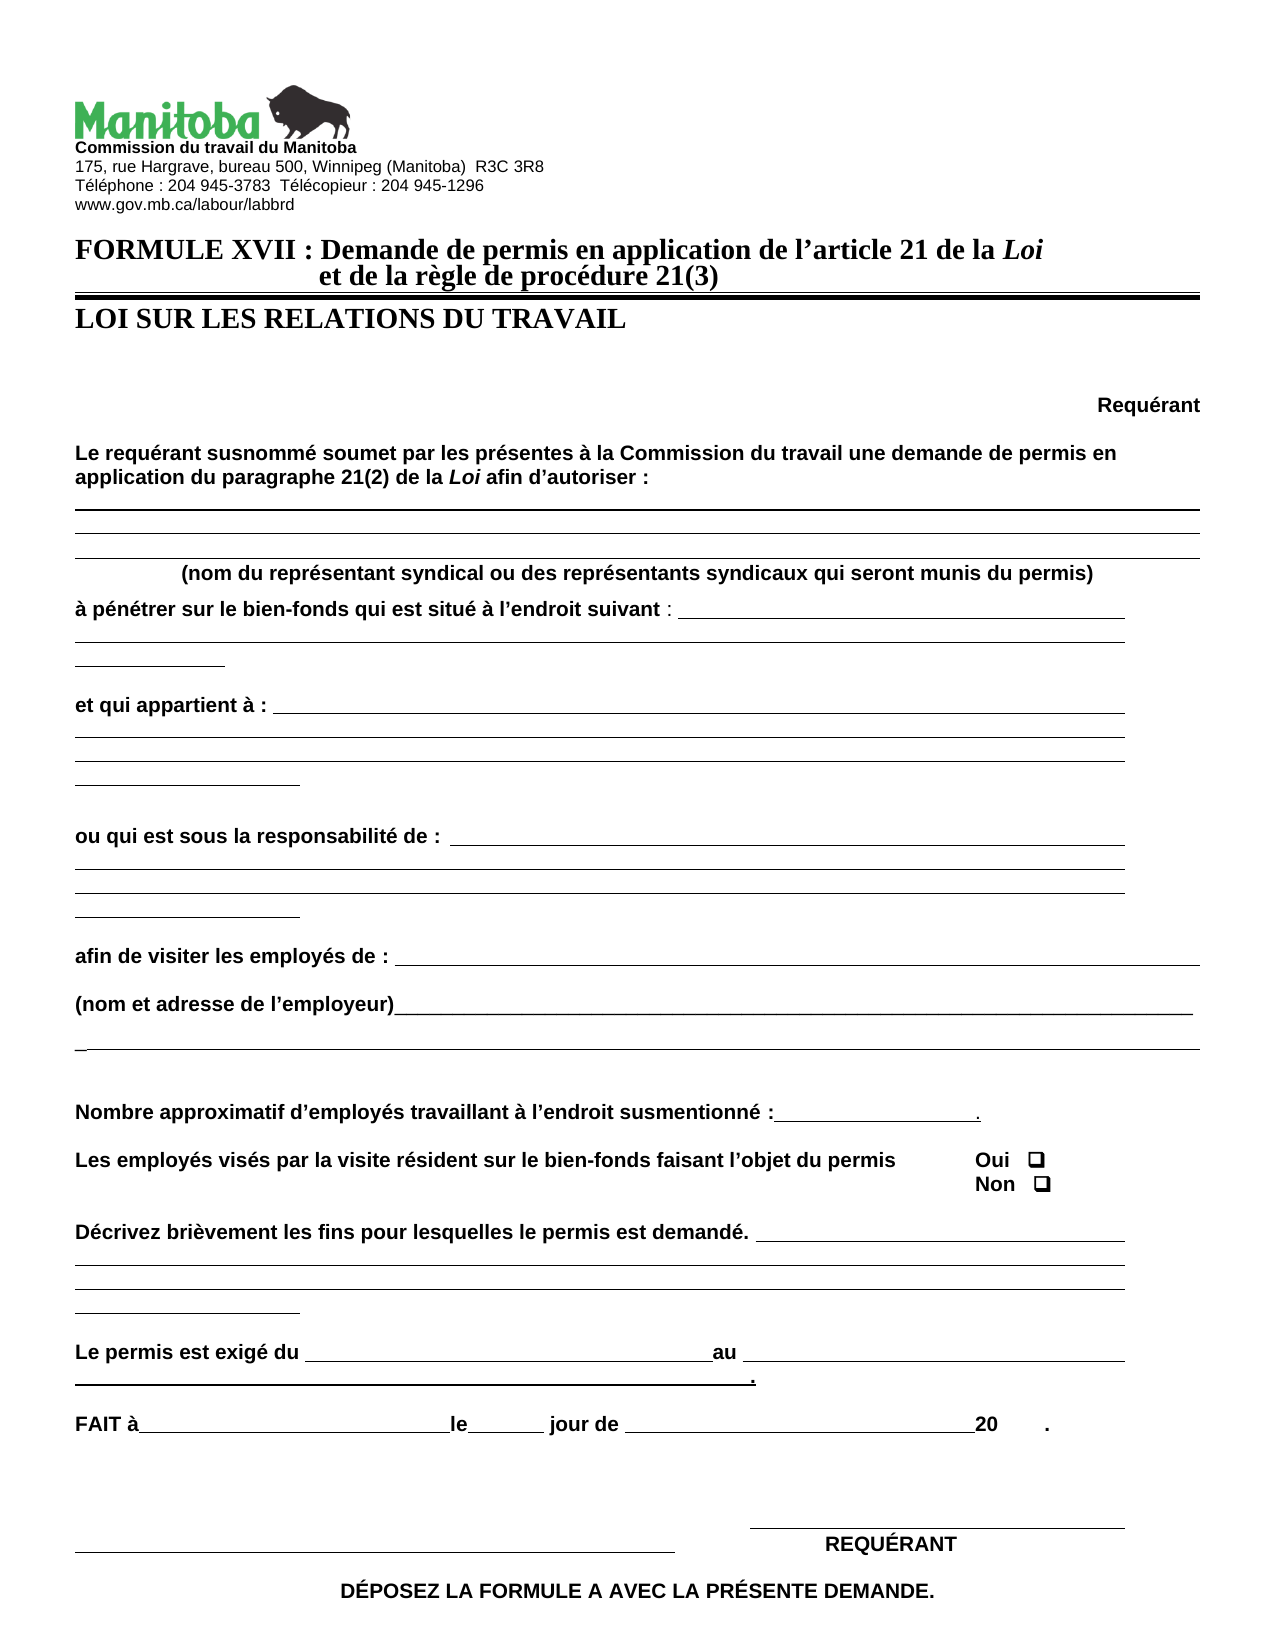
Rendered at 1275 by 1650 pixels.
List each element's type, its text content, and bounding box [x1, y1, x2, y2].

text et qui appartient à : [75, 692, 1200, 788]
text Le permis est exigé du au . [75, 1339, 1200, 1387]
text Non [75, 1172, 1200, 1196]
text Le requérant susnommé soumet par les présentes à la Commission du travail une demande de permis en application du paragraphe 21(2) de la Loi afin d’autoriser : [75, 441, 1200, 488]
text DÉPOSEZ LA FORMULE A AVEC LA PRÉSENTE DEMANDE. [75, 1579, 1200, 1603]
text www.gov.mb.ca/labour/labbrd [75, 195, 1200, 214]
text Commission du travail du Manitoba [75, 137, 1200, 157]
text Les employés visés par la visite résident sur le bien-fonds faisant l’objet du permis Oui [75, 1148, 1200, 1172]
text afin de visiter les employés de : [75, 944, 1200, 968]
text (nom et adresse de l’employeur)_____________________________________________________________________ _ [75, 992, 1200, 1050]
text ou qui est sous la responsabilité de : [75, 824, 1200, 920]
text REQUÉRANT [75, 1483, 1200, 1555]
title FORMULE XVII : Demande de permis en application de l’article 21 de la Loi et de la règle de procédure 21(3) [75, 238, 1200, 292]
text FAIT à le jour de 20 . [75, 1411, 1200, 1435]
picture [75, 85, 350, 139]
text Téléphone : 204 945-3783 Télécopieur : 204 945-1296 [75, 176, 1200, 195]
text 175, rue Hargrave, bureau 500, Winnipeg (Manitoba) R3C 3R8 [75, 157, 1200, 176]
text (nom du représentant syndical ou des représentants syndicaux qui seront munis du permis) [75, 561, 1200, 585]
text à pénétrer sur le bien-fonds qui est situé à l’endroit suivant : [75, 597, 1200, 668]
text Décrivez brièvement les fins pour lesquelles le permis est demandé. [75, 1220, 1200, 1316]
text Nombre approximatif d’employés travaillant à l’endroit susmentionné : . [75, 1100, 1200, 1124]
subtitle LOI SUR LES RELATIONS DU TRAVAIL [75, 300, 1200, 335]
text Requérant [75, 393, 1200, 417]
